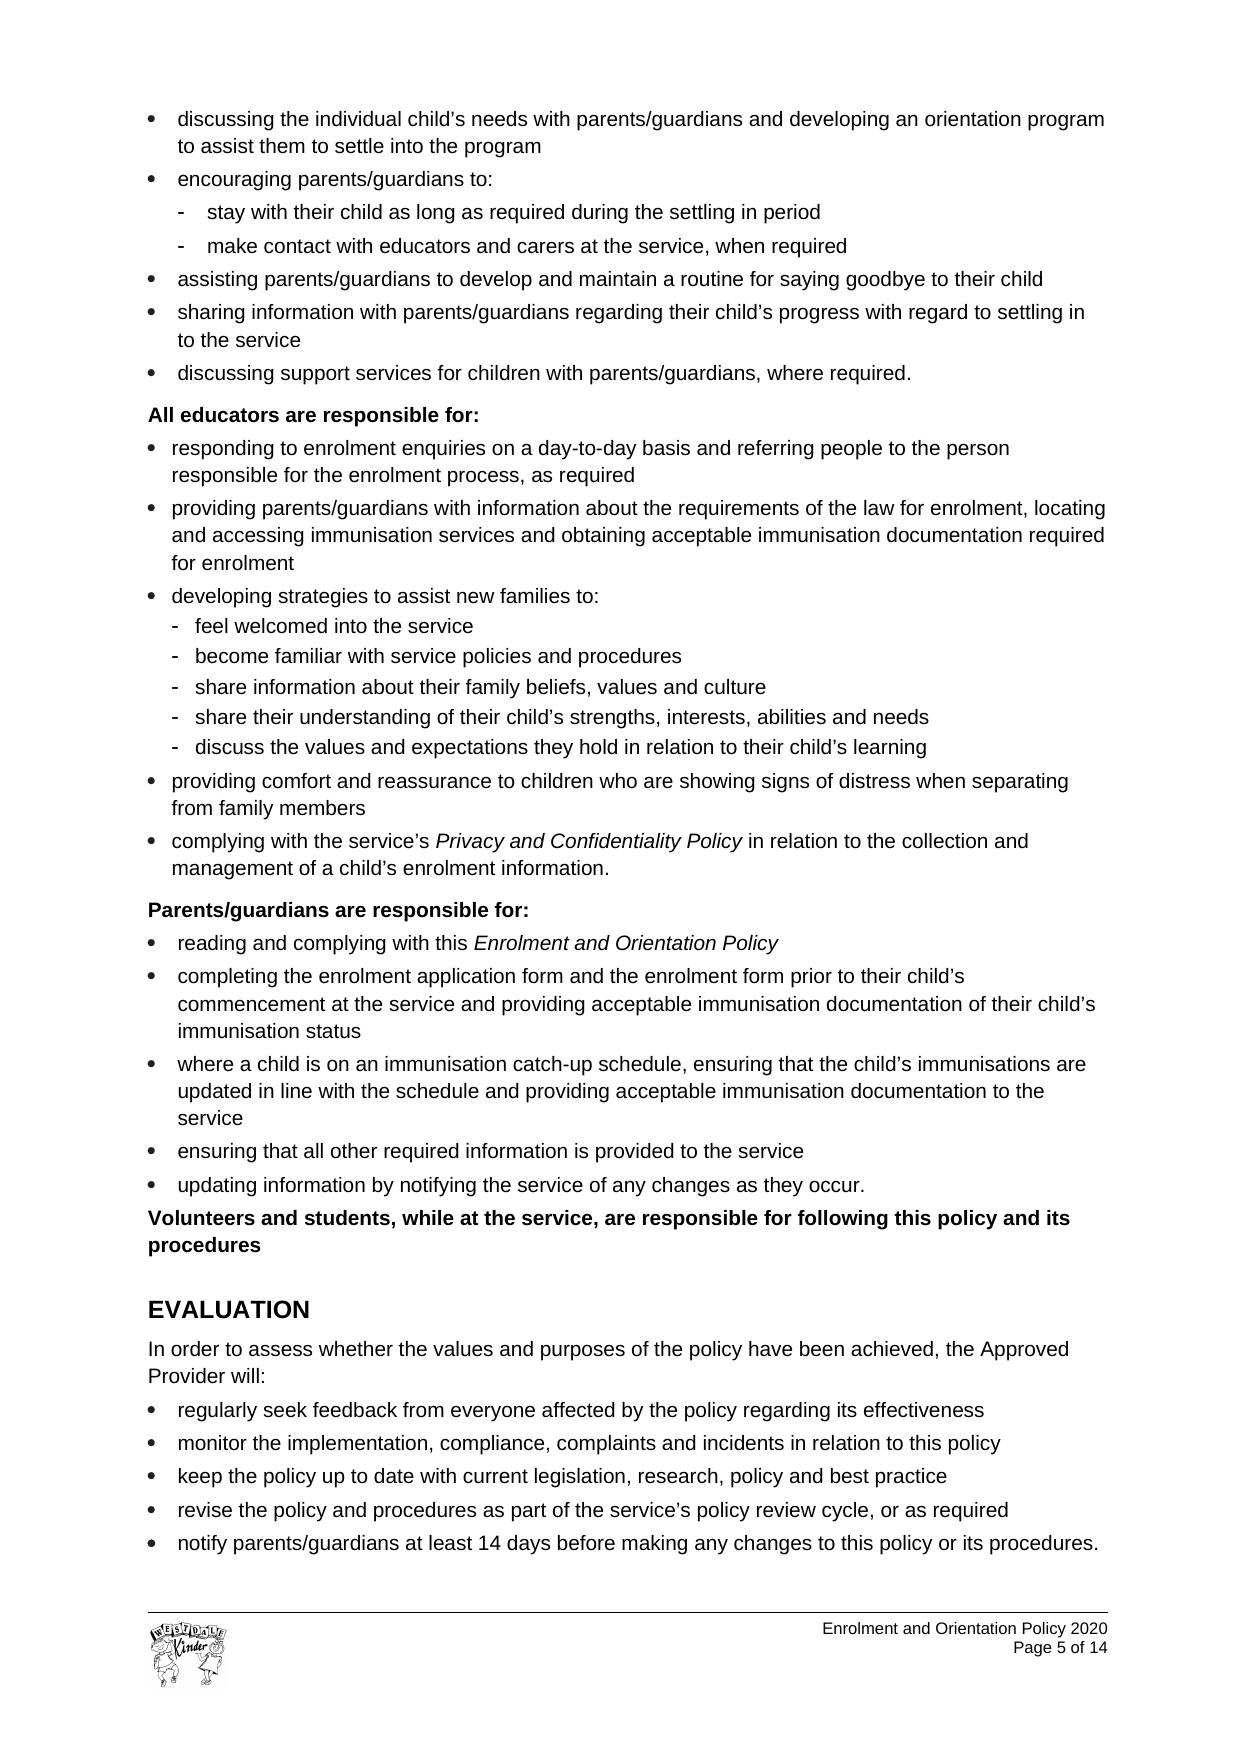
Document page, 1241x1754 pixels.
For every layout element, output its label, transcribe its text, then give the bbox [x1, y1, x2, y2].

list Volunteers and students, while at the service, are responsible for following this policy and its procedures [148, 1203, 1107, 1257]
text notify parents/guardians at least 14 days before making any changes to this policy or its procedures. [148, 1528, 1107, 1555]
list share information about their family beliefs, values and culture [171, 674, 1107, 698]
text sharing information with parents/guardians regarding their child’s progress with regard to settling in to the service [148, 297, 1107, 351]
text discussing support services for children with parents/guardians, where required. [148, 358, 1107, 385]
list discuss the values and expectations they hold in relation to their child’s learning [171, 735, 1107, 759]
text completing the enrolment application form and the enrolment form prior to their child’s commencement at the service and providing acceptable immunisation documentation of their child’s immunisation status [148, 961, 1107, 1042]
subtitle Evaluation [148, 1294, 1107, 1324]
text encouraging parents/guardians to: [148, 164, 1107, 191]
text monitor the implementation, compliance, complaints and incidents in relation to this policy [148, 1428, 1107, 1455]
text discussing the individual child’s needs with parents/guardians and developing an orientation program to assist them to settle into the program [148, 103, 1107, 158]
picture [147, 1618, 230, 1691]
text ensuring that all other required information is provided to the service [148, 1136, 1107, 1163]
text stay with their child as long as required during the settling in period [177, 197, 1107, 224]
text regularly seek feedback from everyone affected by the policy regarding its effectiveness [148, 1394, 1107, 1422]
list share their understanding of their child’s strengths, interests, abilities and needs [171, 705, 1107, 729]
list developing strategies to assist new families to: [148, 581, 1107, 608]
list providing parents/guardians with information about the requirements of the law for enrolment, locating and accessing immunisation services and obtaining acceptable immunisation documentation required for enrolment [148, 493, 1107, 574]
list complying with the service’s Privacy and Confidentiality Policy in relation to the collection and management of a child’s enrolment information. [148, 826, 1107, 880]
list responding to enrolment enquiries on a day-to-day basis and referring people to the person responsible for the enrolment process, as required [148, 433, 1107, 487]
text where a child is on an immunisation catch-up schedule, ensuring that the child’s immunisations are updated in line with the schedule and providing acceptable immunisation documentation to the service [148, 1049, 1107, 1130]
text make contact with educators and carers at the service, when required [177, 231, 1107, 258]
text updating information by notifying the service of any changes as they occur. [148, 1169, 1107, 1197]
list providing comfort and reassurance to children who are showing signs of distress when separating from family members [148, 765, 1107, 819]
list feel welcomed into the service [171, 614, 1107, 638]
text assisting parents/guardians to develop and maintain a routine for saying goodbye to their child [148, 264, 1107, 291]
text revise the policy and procedures as part of the service’s policy review cycle, or as required [148, 1494, 1107, 1522]
text reading and complying with this Enrolment and Orientation Policy [148, 928, 1107, 955]
subtitle All educators are responsible for: [148, 402, 1107, 426]
subtitle Parents/guardians are responsible for: [148, 898, 1107, 922]
list become familiar with service policies and procedures [171, 644, 1107, 668]
text keep the policy up to date with current legislation, research, policy and best practice [148, 1461, 1107, 1488]
text In order to assess whether the values and purposes of the policy have been achieved, the Approved Provider will: [148, 1334, 1107, 1388]
